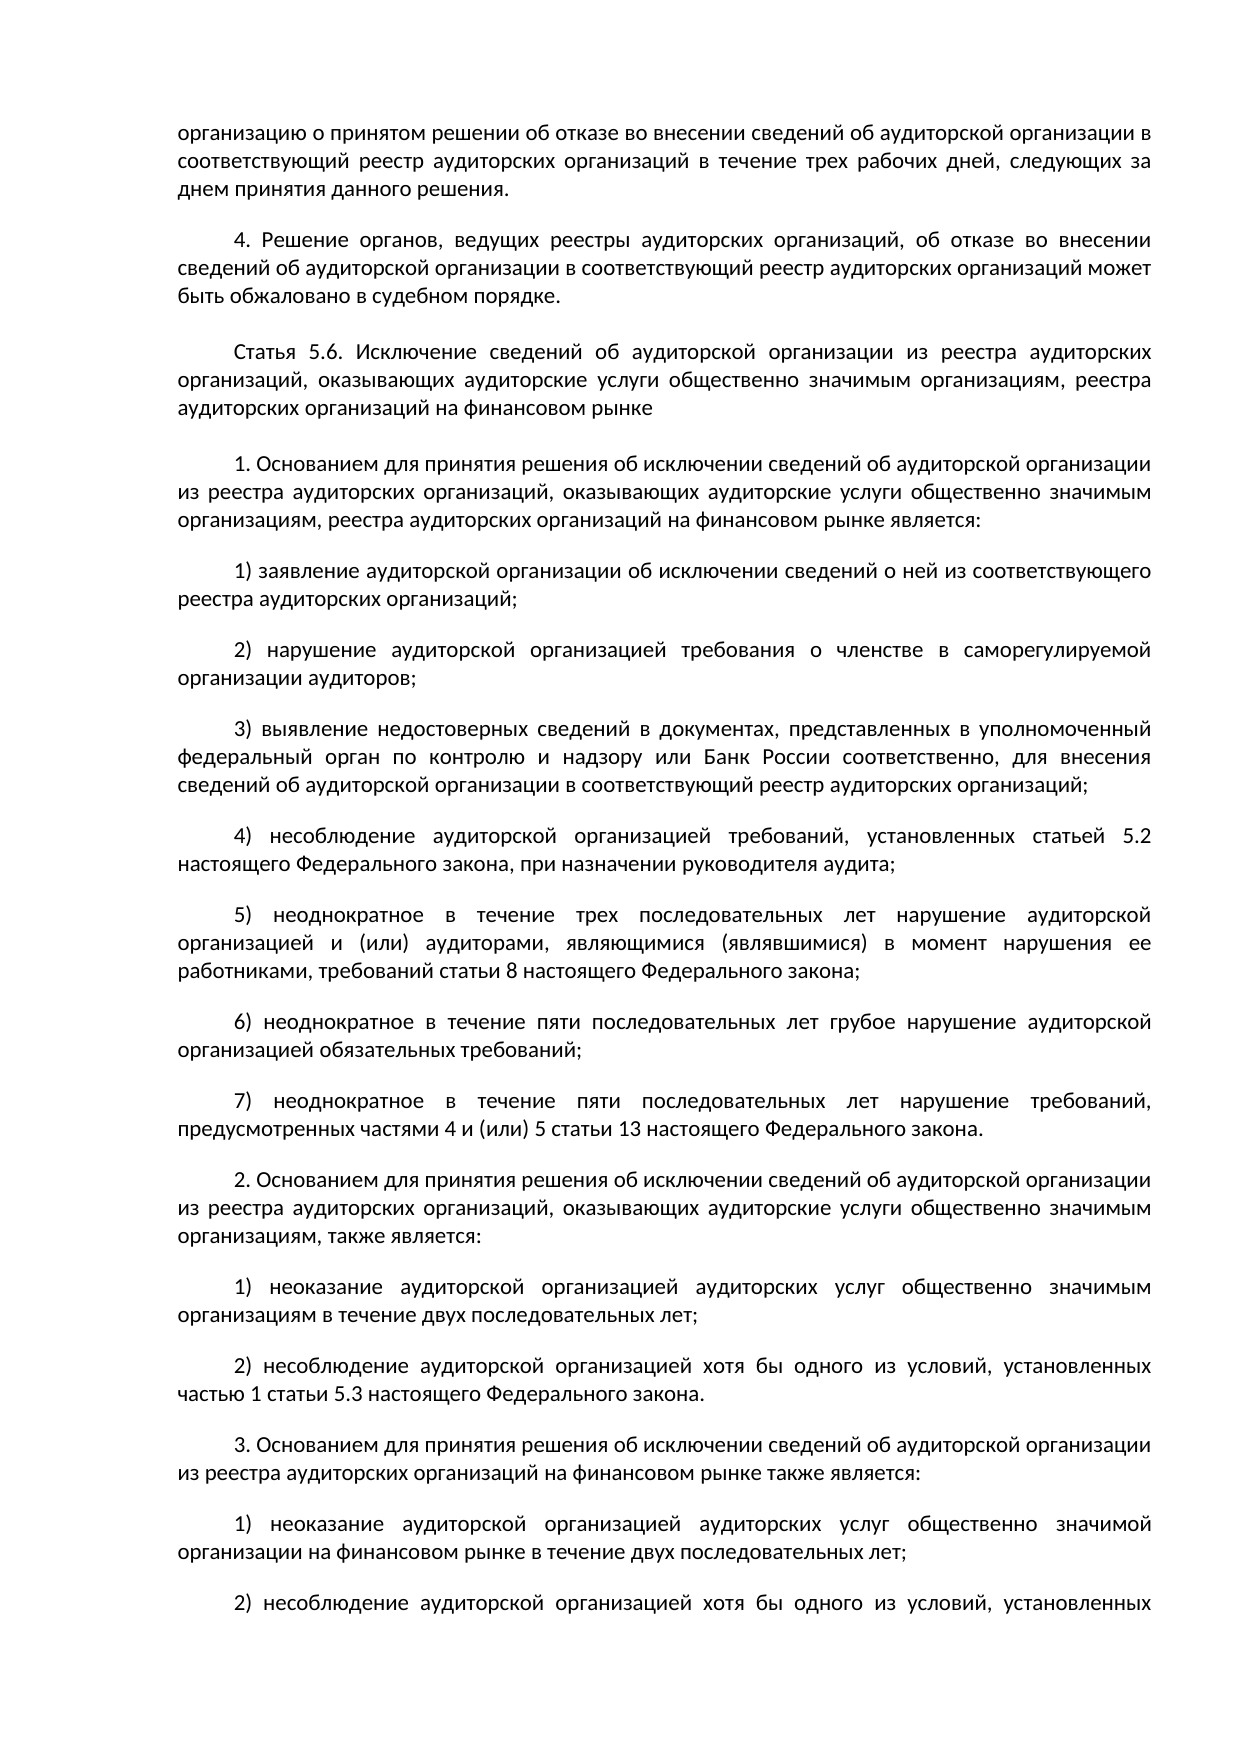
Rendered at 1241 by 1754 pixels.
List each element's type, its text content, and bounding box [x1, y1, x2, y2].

text 1) неоказание аудиторской организацией аудиторских услуг общественно значимой организации на финансовом рынке в течение двух последовательных лет; [177, 1509, 1152, 1565]
text 1) заявление аудиторской организации об исключении сведений о ней из соответствующего реестра аудиторских организаций; [177, 556, 1152, 612]
text 5) неоднократное в течение трех последовательных лет нарушение аудиторской организацией и (или) аудиторами, являющимися (являвшимися) в момент нарушения ее работниками, требований статьи 8 настоящего Федерального закона; [177, 900, 1152, 984]
text 6) неоднократное в течение пяти последовательных лет грубое нарушение аудиторской организацией обязательных требований; [177, 1007, 1152, 1063]
text 2) нарушение аудиторской организацией требования о членстве в саморегулируемой организации аудиторов; [177, 635, 1152, 691]
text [177, 118, 1152, 202]
text 2. Основанием для принятия решения об исключении сведений об аудиторской организации из реестра аудиторских организаций, оказывающих аудиторские услуги общественно значимым организациям, также является: [177, 1165, 1152, 1249]
text 4) несоблюдение аудиторской организацией требований, установленных статьей 5.2 настоящего Федерального закона, при назначении руководителя аудита; [177, 821, 1152, 877]
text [177, 1588, 1152, 1616]
text 3) выявление недостоверных сведений в документах, представленных в уполномоченный федеральный орган по контролю и надзору или Банк России соответственно, для внесения сведений об аудиторской организации в соответствующий реестр аудиторских организаций; [177, 714, 1152, 798]
text 1. Основанием для принятия решения об исключении сведений об аудиторской организации из реестра аудиторских организаций, оказывающих аудиторские услуги общественно значимым организациям, реестра аудиторских организаций на финансовом рынке является: [177, 449, 1152, 533]
text 3. Основанием для принятия решения об исключении сведений об аудиторской организации из реестра аудиторских организаций на финансовом рынке также является: [177, 1430, 1152, 1486]
text 7) неоднократное в течение пяти последовательных лет нарушение требований, предусмотренных частями 4 и (или) 5 статьи 13 настоящего Федерального закона. [177, 1086, 1152, 1142]
text 2) несоблюдение аудиторской организацией хотя бы одного из условий, установленных частью 1 статьи 5.3 настоящего Федерального закона. [177, 1351, 1152, 1407]
text Статья 5.6. Исключение сведений об аудиторской организации из реестра аудиторских организаций, оказывающих аудиторские услуги общественно значимым организациям, реестра аудиторских организаций на финансовом рынке [177, 337, 1152, 421]
text 1) неоказание аудиторской организацией аудиторских услуг общественно значимым организациям в течение двух последовательных лет; [177, 1272, 1152, 1328]
text 4. Решение органов, ведущих реестры аудиторских организаций, об отказе во внесении сведений об аудиторской организации в соответствующий реестр аудиторских организаций может быть обжаловано в судебном порядке. [177, 225, 1152, 309]
